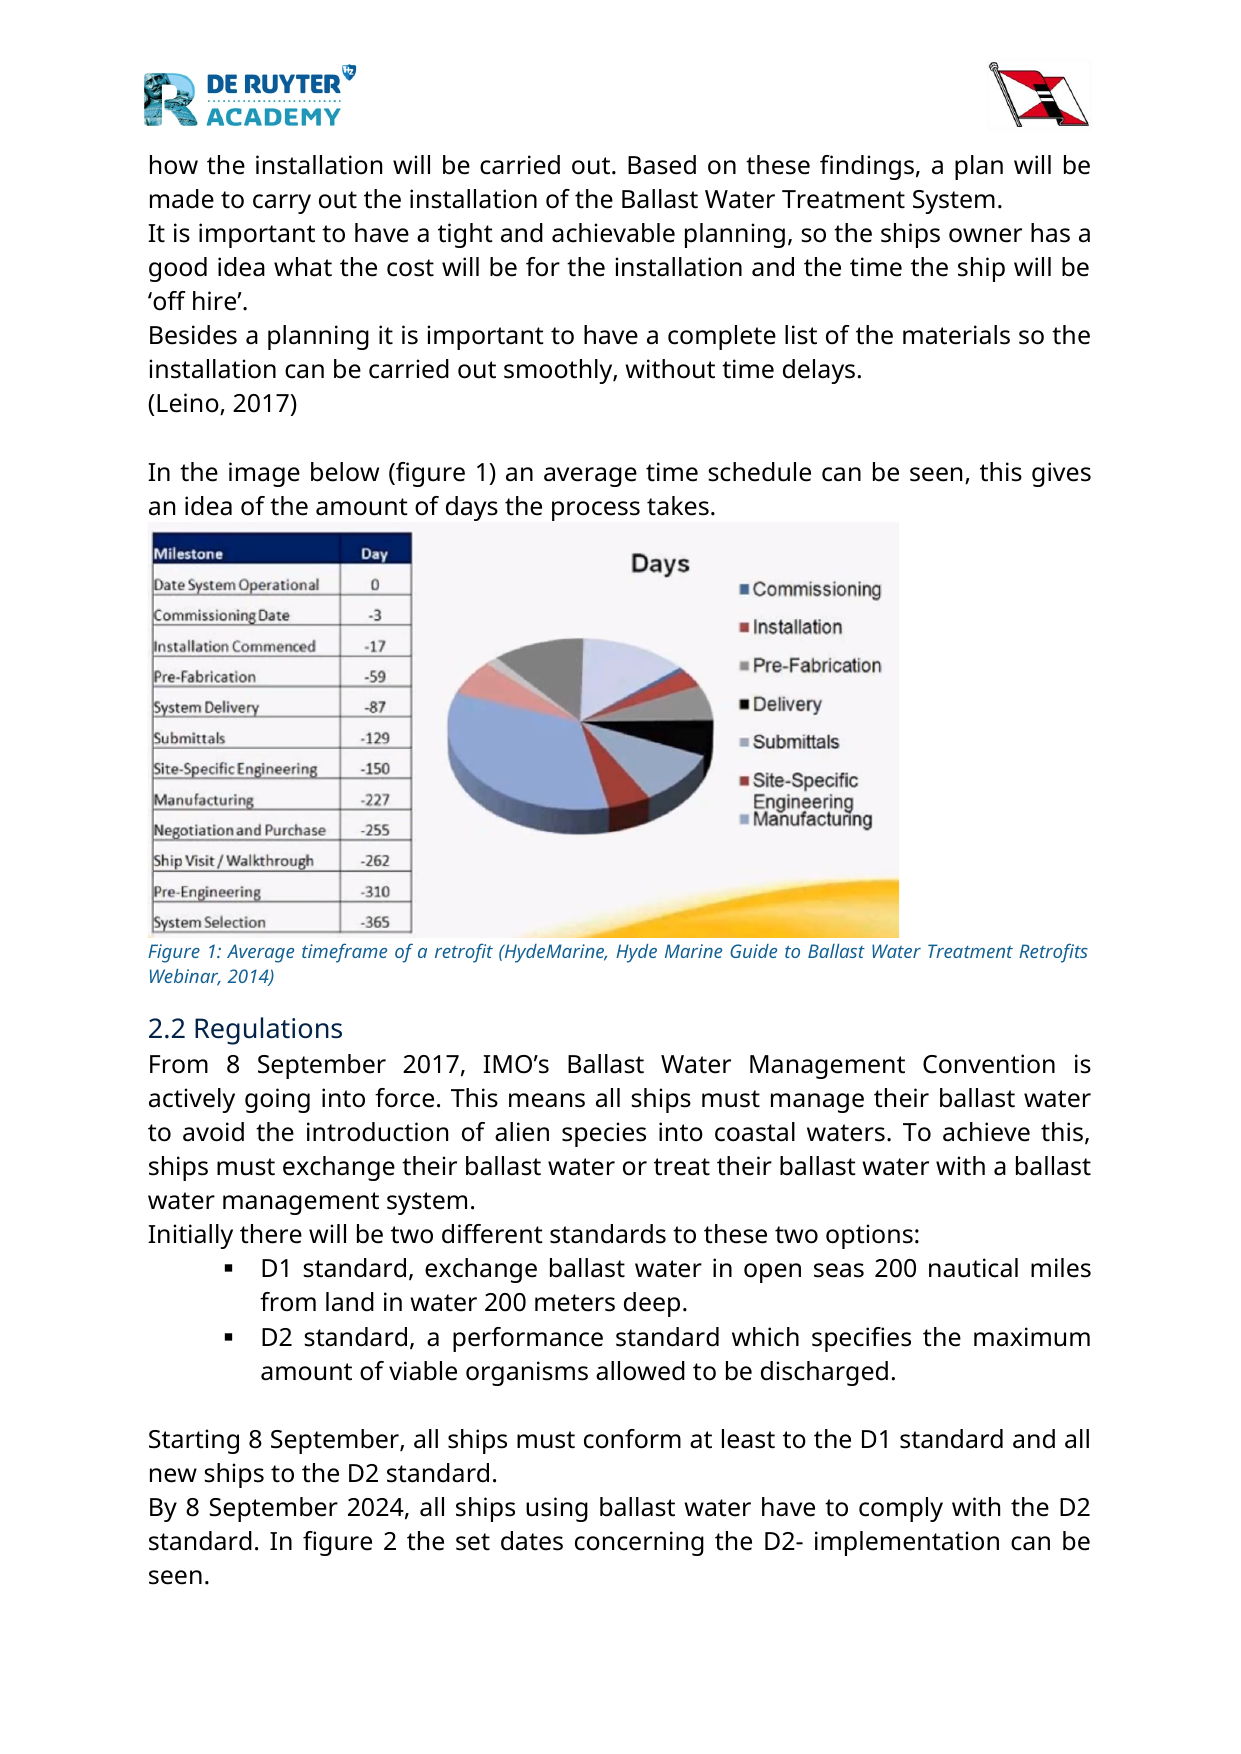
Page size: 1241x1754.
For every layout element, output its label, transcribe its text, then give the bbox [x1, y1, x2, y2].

text In the image below (figure 1) an average time schedule can be seen, this gives an idea of the amount of days the process takes. [148, 454, 1093, 522]
list D1 standard, exchange ballast water in open seas 200 nautical miles from land in water 200 meters deep. [223, 1251, 1093, 1319]
picture [118, 52, 382, 138]
text Initially there will be two different standards to these two options: [148, 1217, 1093, 1251]
text Figure 1: Average timeframe of a retrofit (HydeMarine, Hyde Marine Guide to Ballast Water Treatment Retrofits Webinar, 2014) [148, 938, 1093, 989]
text From 8 September 2017, IMO’s Ballast Water Management Convention is actively going into force. This means all ships must manage their ballast water to avoid the introduction of alien species into coastal waters. To achieve this, ships must exchange their ballast water or treat their ballast water with a ballast water management system. [148, 1047, 1093, 1217]
list D2 standard, a performance standard which specifies the maximum amount of viable organisms allowed to be discharged. [223, 1319, 1093, 1387]
text Besides a planning it is important to have a complete list of the materials so the installation can be carried out smoothly, without time delays. [148, 318, 1093, 386]
picture [986, 41, 1093, 148]
text Starting 8 September, all ships must conform at least to the D1 standard and all new ships to the D2 standard. [148, 1421, 1093, 1489]
text It is important to have a tight and achievable planning, so the ships owner has a good idea what the cost will be for the installation and the time the ship will be ‘off hire’. [148, 216, 1093, 318]
picture [147, 522, 900, 938]
subtitle 2.2 Regulations [148, 1010, 1093, 1047]
text By 8 September 2024, all ships using ballast water have to comply with the D2 standard. In figure 2 the set dates concerning the D2- implementation can be seen. [148, 1489, 1093, 1592]
